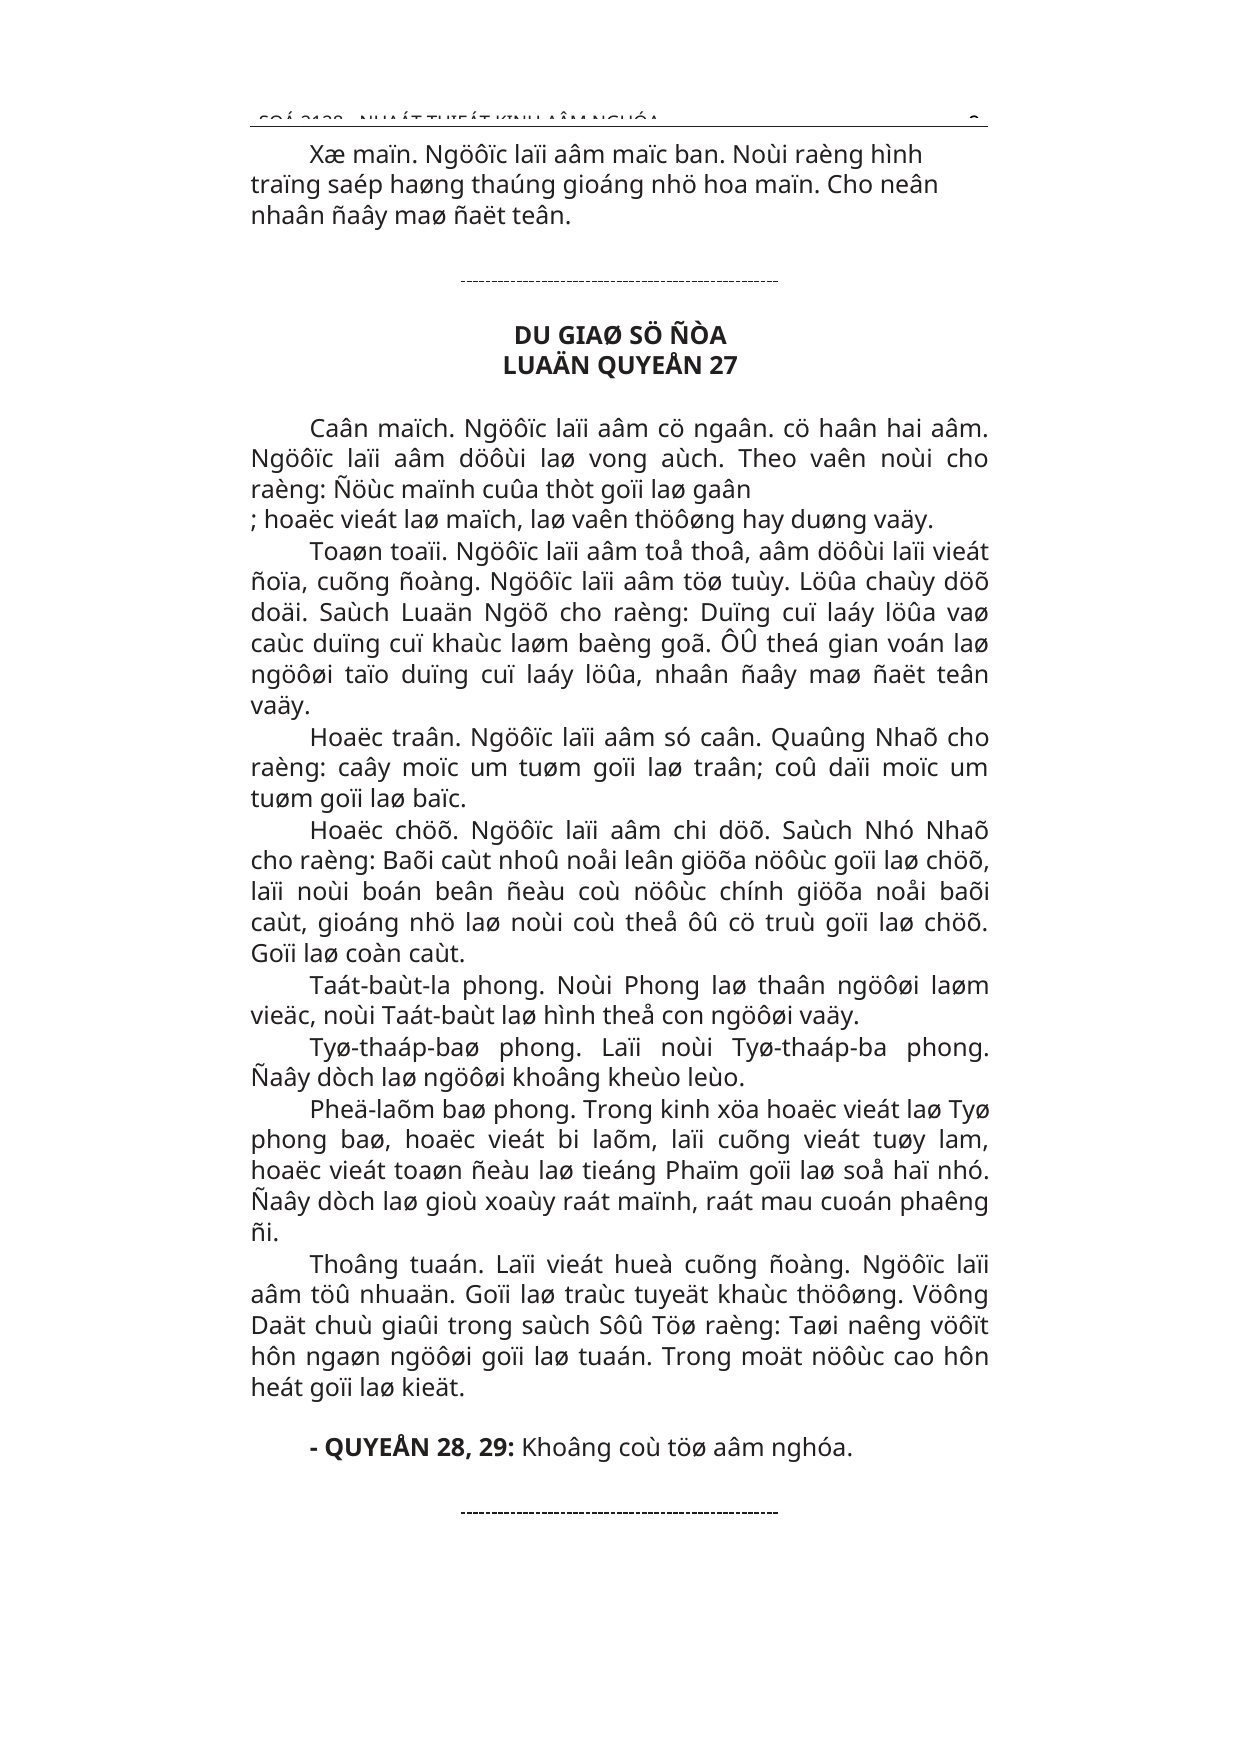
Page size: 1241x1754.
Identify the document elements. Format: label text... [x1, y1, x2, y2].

text Caân maïch. Ngöôïc laïi aâm cö ngaân. cö haân hai aâm. Ngöôïc laïi aâm döôùi laø vong aùch. Theo vaên noùi cho raèng: Ñöùc maïnh cuûa thòt goïi laø gaân [250, 412, 990, 505]
text Tyø-thaáp-baø phong. Laïi noùi Tyø-thaáp-ba phong. Ñaây dòch laø ngöôøi khoâng kheùo leùo. [250, 1031, 990, 1093]
text - QUYEÅN 28, 29: Khoâng coù töø aâm nghóa. [309, 1429, 1092, 1463]
text Xæ maïn. Ngöôïc laïi aâm maïc ban. Noùi raèng hình traïng saép haøng thaúng gioáng nhö hoa maïn. Cho neân nhaân ñaây maø ñaët teân. [250, 138, 995, 231]
text Hoaëc chöõ. Ngöôïc laïi aâm chi döõ. Saùch Nhó Nhaõ cho raèng: Baõi caùt nhoû noåi leân giöõa nöôùc goïi laø chöõ, laïi noùi boán beân ñeàu coù nöôùc chính giöõa noåi baõi caùt, gioáng nhö laø noùi coù theå ôû cö truù goïi laø chöõ. Goïi laø coàn caùt. [250, 814, 990, 969]
subtitle DU GIAØ SÖ ÑÒA LUAÄN QUYEÅN 27 [489, 320, 752, 381]
text ; hoaëc vieát laø maïch, laø vaên thöôøng hay duøng vaäy. [250, 505, 1092, 534]
text Hoaëc traân. Ngöôïc laïi aâm só caân. Quaûng Nhaõ cho raèng: caây moïc um tuøm goïi laø traân; coû daïi moïc um tuøm goïi laø baïc. [250, 721, 989, 814]
text Pheä-laõm baø phong. Trong kinh xöa hoaëc vieát laø Tyø phong baø, hoaëc vieát bi laõm, laïi cuõng vieát tuøy lam, hoaëc vieát toaøn ñeàu laø tieáng Phaïm goïi laø soå haï nhó. Ñaây dòch laø gioù xoaùy raát maïnh, raát mau cuoán phaêng ñi. [250, 1093, 990, 1248]
text Taát-baùt-la phong. Noùi Phong laø thaân ngöôøi laøm vieäc, noùi Taát-baùt laø hình theå con ngöôøi vaäy. [250, 969, 990, 1031]
text Thoâng tuaán. Laïi vieát hueà cuõng ñoàng. Ngöôïc laïi aâm töû nhuaän. Goïi laø traùc tuyeät khaùc thöôøng. Vöông Daät chuù giaûi trong saùch Sôû Töø raèng: Taøi naêng vöôït hôn ngaøn ngöôøi goïi laø tuaán. Trong moät nöôùc cao hôn heát goïi laø kieät. [250, 1248, 990, 1404]
text Toaøn toaïi. Ngöôïc laïi aâm toå thoâ, aâm döôùi laïi vieát ñoïa, cuõng ñoàng. Ngöôïc laïi aâm töø tuùy. Löûa chaùy döõ doäi. Saùch Luaän Ngöõ cho raèng: Duïng cuï laáy löûa vaø caùc duïng cuï khaùc laøm baèng goã. ÔÛ theá gian voán laø ngöôøi taïo duïng cuï laáy löûa, nhaân ñaây maø ñaët teân vaäy. [250, 535, 990, 721]
